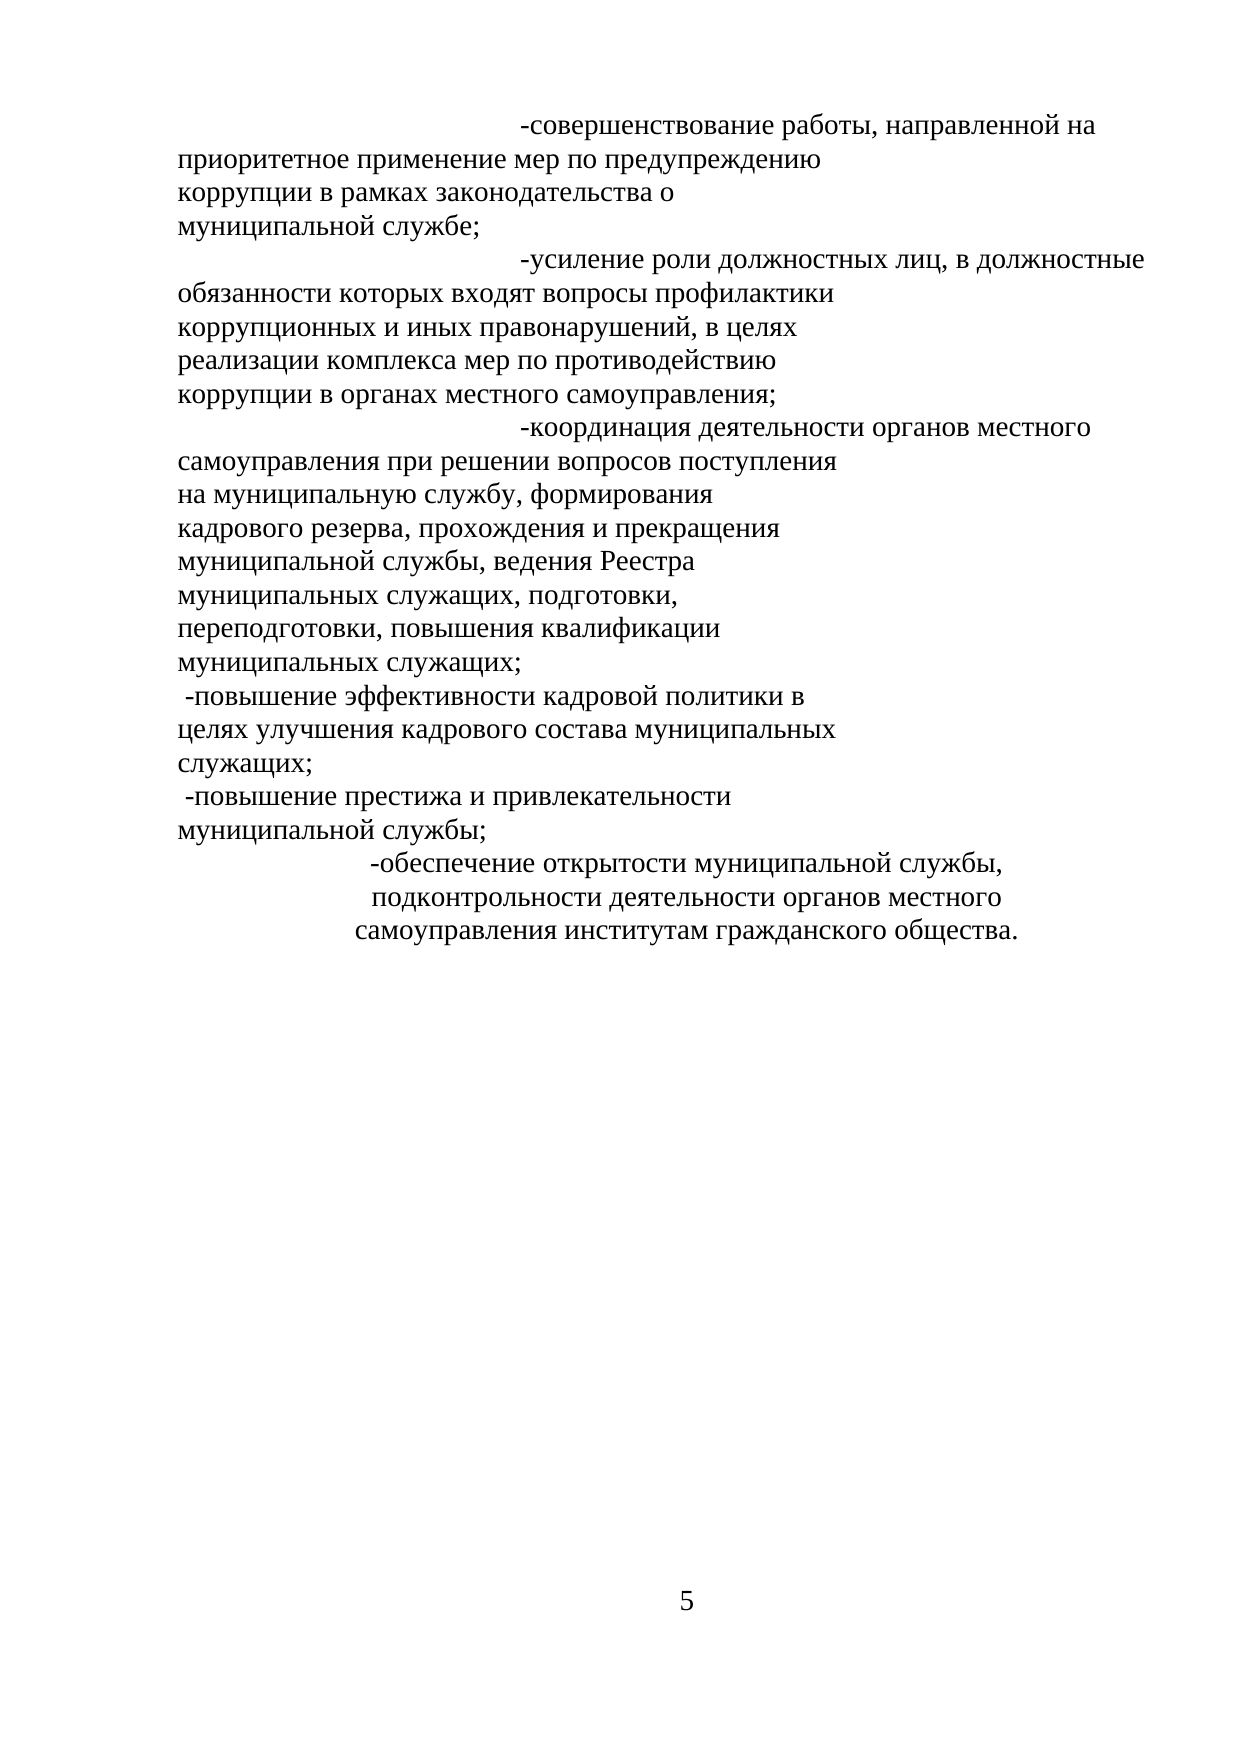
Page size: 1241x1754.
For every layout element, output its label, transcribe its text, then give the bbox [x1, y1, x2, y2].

text -обеспечение открытости муниципальной службы, [177, 845, 1196, 879]
text коррупции в рамках законодательства о [177, 174, 1196, 208]
text муниципальной службы; [177, 812, 1196, 845]
text самоуправления институтам гражданского общества. [177, 912, 1196, 946]
text -повышение престижа и привлекательности [177, 778, 1196, 812]
text обязанности которых входят вопросы профилактики [177, 275, 1196, 309]
text коррупционных и иных правонарушений, в целях [177, 309, 1196, 342]
text муниципальной службе; [177, 208, 1196, 242]
text самоуправления при решении вопросов поступления [177, 443, 1196, 476]
text -координация деятельности органов местного [177, 409, 1196, 443]
text -усиление роли должностных лиц, в должностные [177, 242, 1196, 275]
text подконтрольности деятельности органов местного [177, 879, 1196, 912]
text муниципальных служащих, подготовки, [177, 577, 1196, 611]
text реализации комплекса мер по противодействию [177, 342, 1196, 376]
text -повышение эффективности кадровой политики в [177, 678, 1196, 711]
text приоритетное применение мер по предупреждению [177, 141, 1196, 174]
text муниципальных служащих; [177, 644, 1196, 678]
text переподготовки, повышения квалификации [177, 611, 1196, 644]
text целях улучшения кадрового состава муниципальных [177, 711, 1196, 745]
text 5 [177, 1583, 1196, 1617]
text на муниципальную службу, формирования [177, 476, 1196, 510]
text муниципальной службы, ведения Реестра [177, 543, 1196, 577]
text коррупции в органах местного самоуправления; [177, 376, 1196, 409]
text -совершенствование работы, направленной на [177, 107, 1196, 141]
text кадрового резерва, прохождения и прекращения [177, 510, 1196, 543]
text служащих; [177, 745, 1196, 778]
